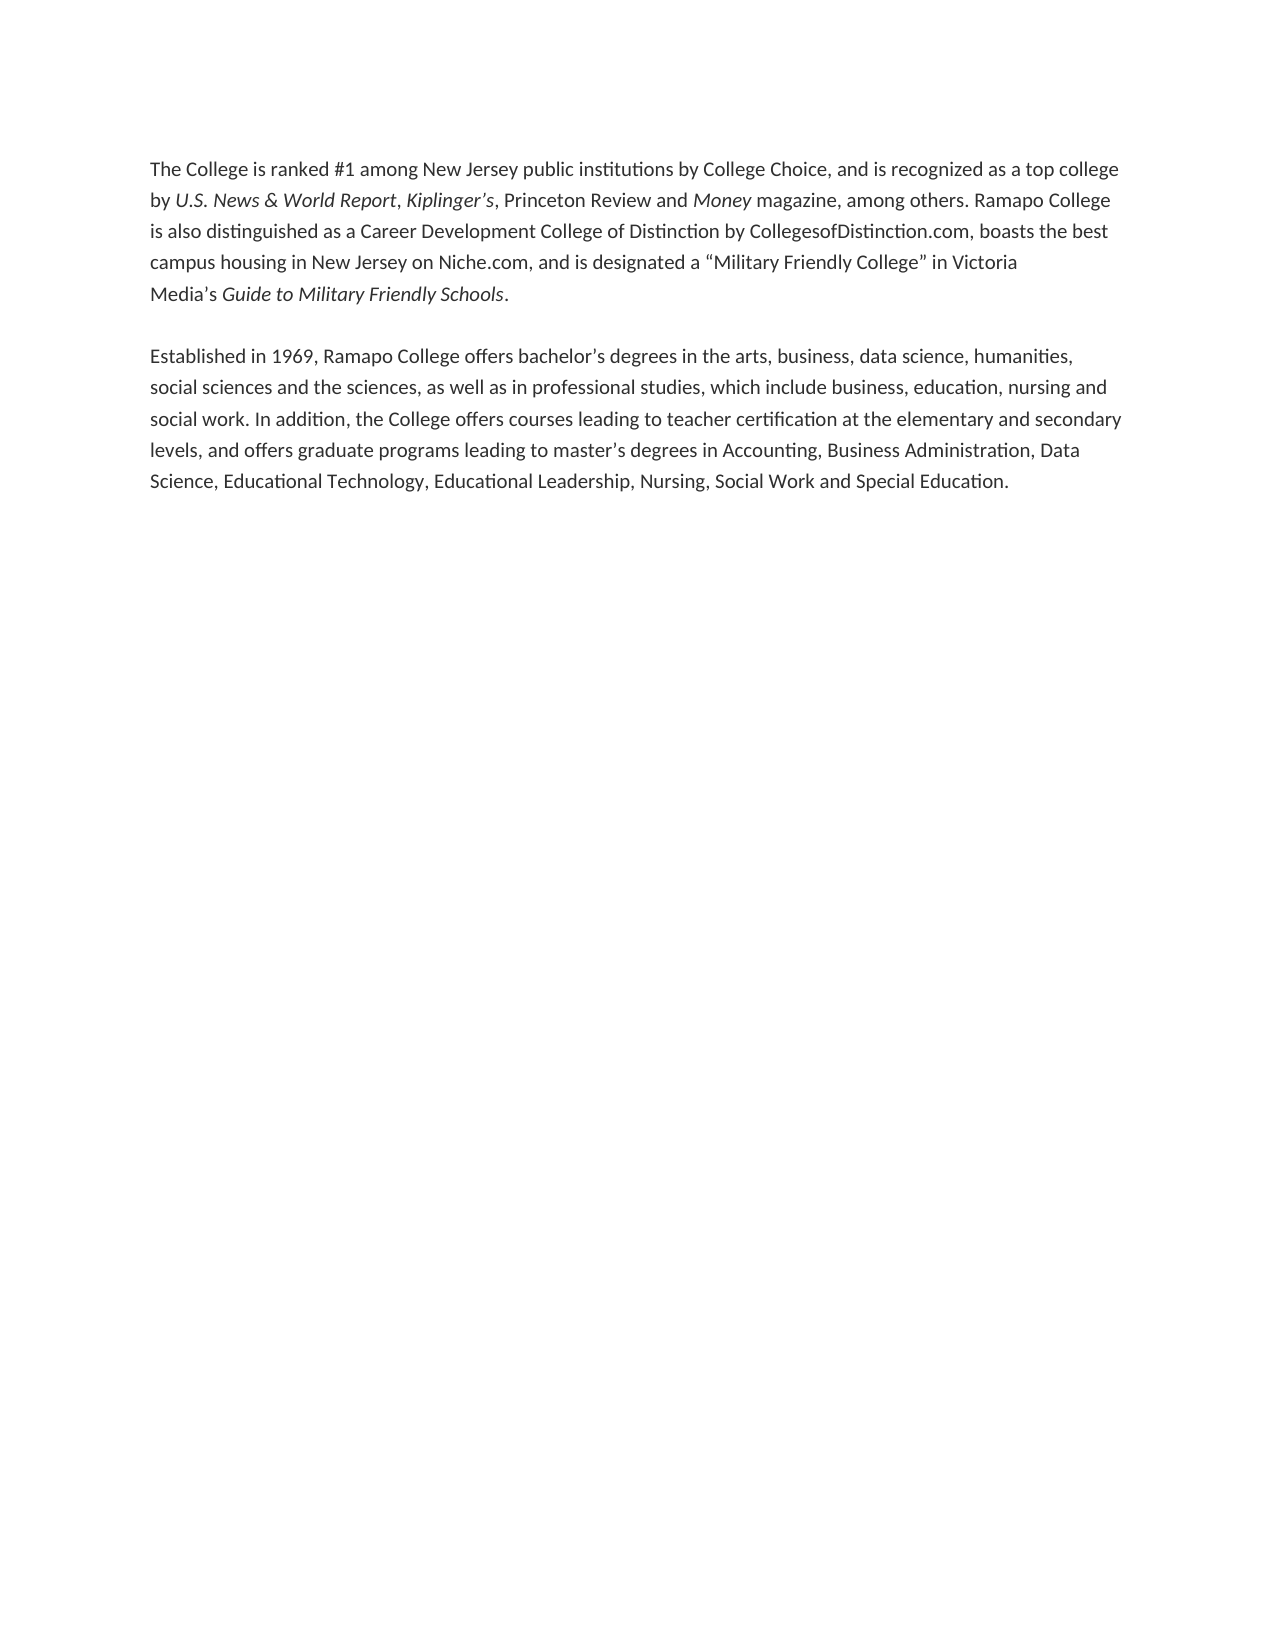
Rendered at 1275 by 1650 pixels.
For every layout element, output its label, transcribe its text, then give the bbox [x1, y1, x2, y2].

text Established in 1969, Ramapo College offers bachelor’s degrees in the arts, business, data science, humanities, social sciences and the sciences, as well as in professional studies, which include business, education, nursing and social work. In addition, the College offers courses leading to teacher certification at the elementary and secondary levels, and offers graduate programs leading to master’s degrees in Accounting, Business Administration, Data Science, Educational Technology, Educational Leadership, Nursing, Social Work and Special Education. [150, 337, 1125, 494]
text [150, 150, 1125, 306]
